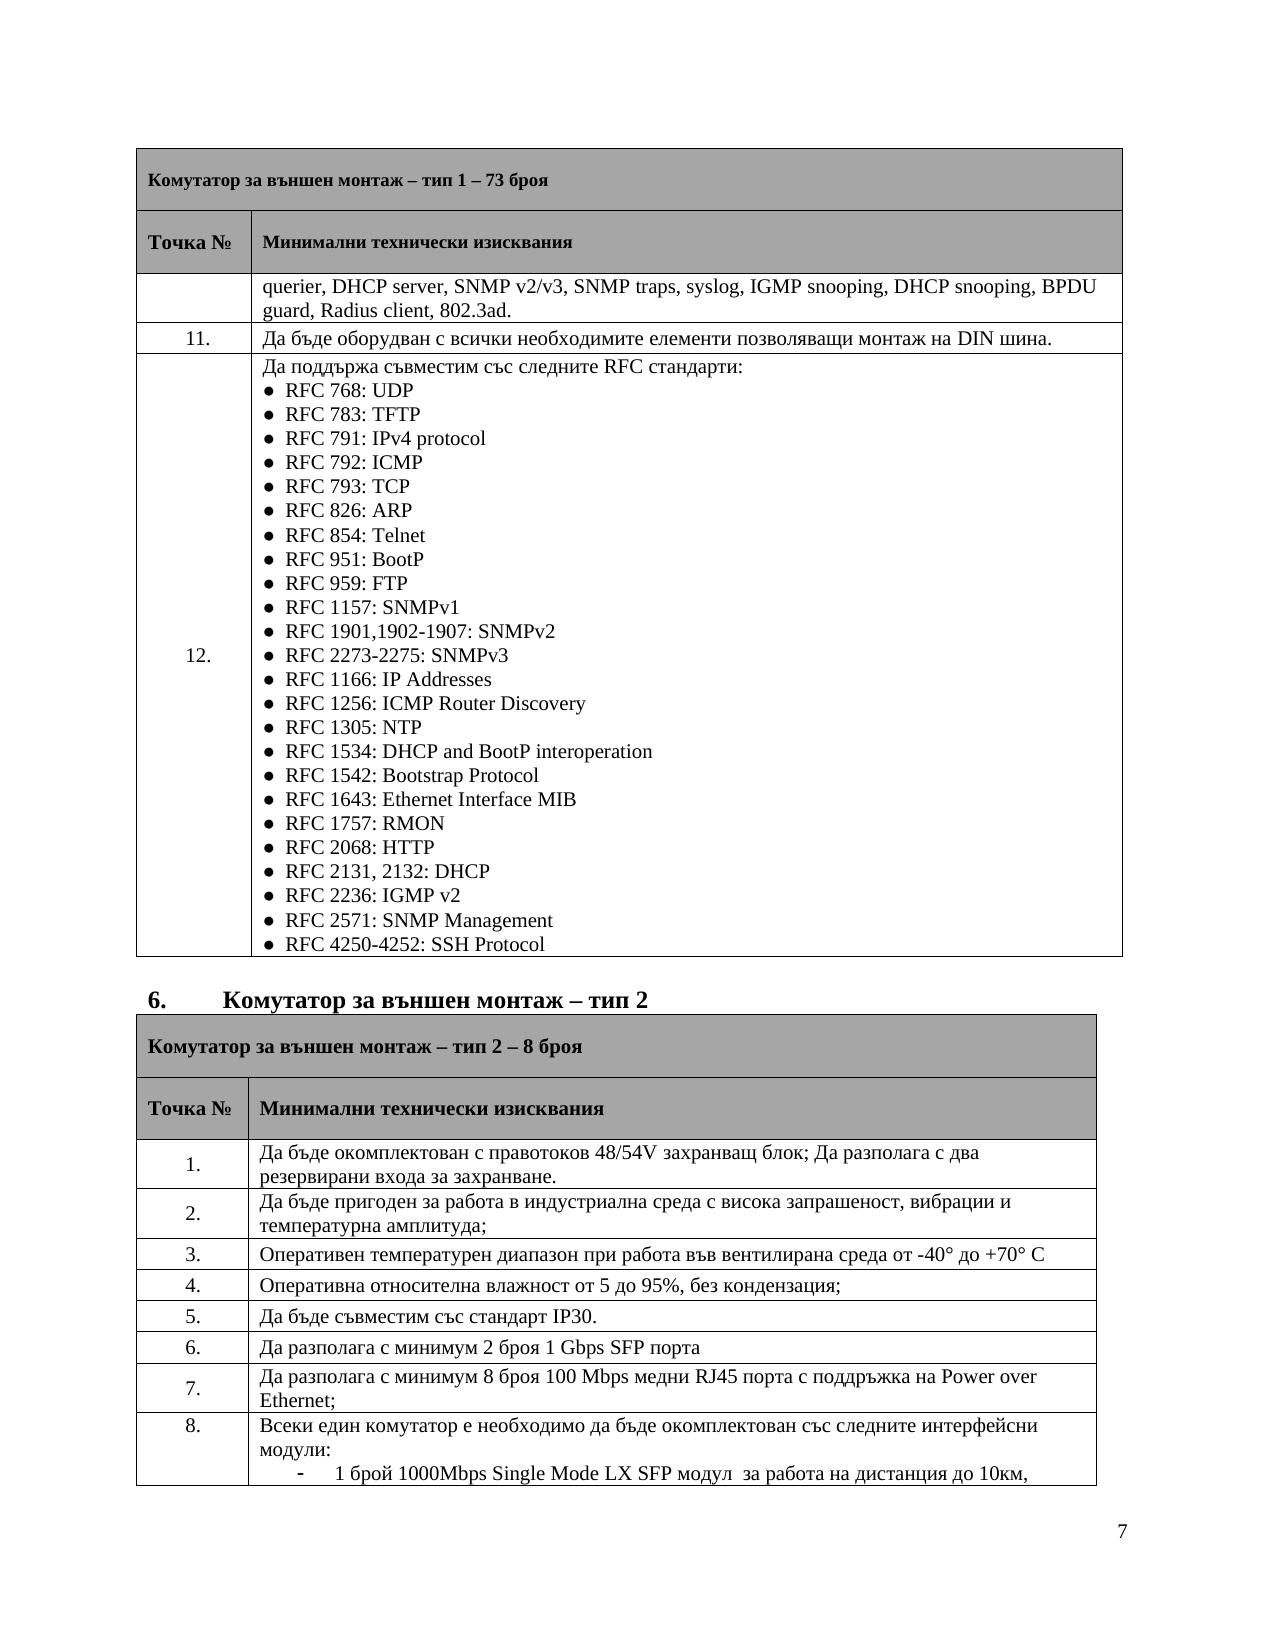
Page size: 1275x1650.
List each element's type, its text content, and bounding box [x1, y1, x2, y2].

table_cell [137, 1239, 248, 1269]
table_cell [137, 1413, 248, 1485]
table_header Комутатор за външен монтаж – тип 1 – 73 броя [137, 149, 1122, 210]
table_header Комутатор за външен монтаж – тип 2 – 8 броя [137, 1015, 1096, 1077]
table_cell Да разполага с минимум 8 броя 100 Мbps медни RJ45 порта с поддръжка на Power over Ethernet; [249, 1364, 1096, 1412]
table_cell [137, 1364, 248, 1412]
table_cell Оперативен температурен диапазон при работа във вентилирана среда от -40° до +70° C [249, 1239, 1096, 1269]
subtitle Комутатор за външен монтаж – тип 2 [148, 985, 1127, 1014]
table_cell Минимални технически изисквания [252, 211, 1122, 273]
table_cell [137, 354, 251, 956]
table_cell [137, 1301, 248, 1331]
table_cell [137, 1332, 248, 1362]
table_cell [137, 323, 251, 353]
table_cell Да поддържа съвместим със следните RFC стандарти: ● RFC 768: UDP ● RFC 783: TFTP ● RFC 791: IPv4 protocol ● RFC 792: ICMP ● RFC 793: TCP ● RFC 826: ARP ● RFC 854: Telnet ● RFC 951: BootP ● RFC 959: FTP ● RFC 1157: SNMPv1 ● RFC 1901,1902-1907: SNMPv2 ● RFC 2273-2275: SNMPv3 ● RFC 1166: IP Addresses ● RFC 1256: ICMP Router Discovery ● RFC 1305: NTP ● RFC 1534: DHCP and BootP interoperation ● RFC 1542: Bootstrap Protocol ● RFC 1643: Ethernet Interface MIB ● RFC 1757: RMON ● RFC 2068: HTTP ● RFC 2131, 2132: DHCP ● RFC 2236: IGMP v2 ● RFC 2571: SNMP Management ● RFC 4250-4252: SSH Protocol [252, 354, 1122, 956]
table_cell Минимални технически изисквания [249, 1078, 1096, 1139]
table_cell Точка № [137, 211, 251, 273]
table_cell [137, 1270, 248, 1300]
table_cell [252, 274, 1122, 322]
table_cell Дa бъде съвместим със стандарт IP30. [249, 1301, 1096, 1331]
table_cell Да бъде окомплектован с правотоков 48/54V захранващ блок; Да разполага с два резервирани входа за захранване. [249, 1140, 1096, 1188]
table_cell [137, 274, 251, 322]
table_cell Да бъде оборудван с всички необходимите елементи позволяващи монтаж на DIN шина. [252, 323, 1122, 353]
table_cell [137, 1189, 248, 1237]
table_cell [137, 1140, 248, 1188]
table_cell Да разполага с минимум 2 броя 1 Gbps SFP порта [249, 1332, 1096, 1362]
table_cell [249, 1413, 1096, 1485]
table_cell Да бъде пригоден за работа в индустриална среда с висока запрашеност, вибрации и температурна амплитуда; [249, 1189, 1096, 1237]
table_cell Оперативна относителна влажност от 5 до 95%, без кондензация; [249, 1270, 1096, 1300]
table_cell Точка № [137, 1078, 248, 1139]
